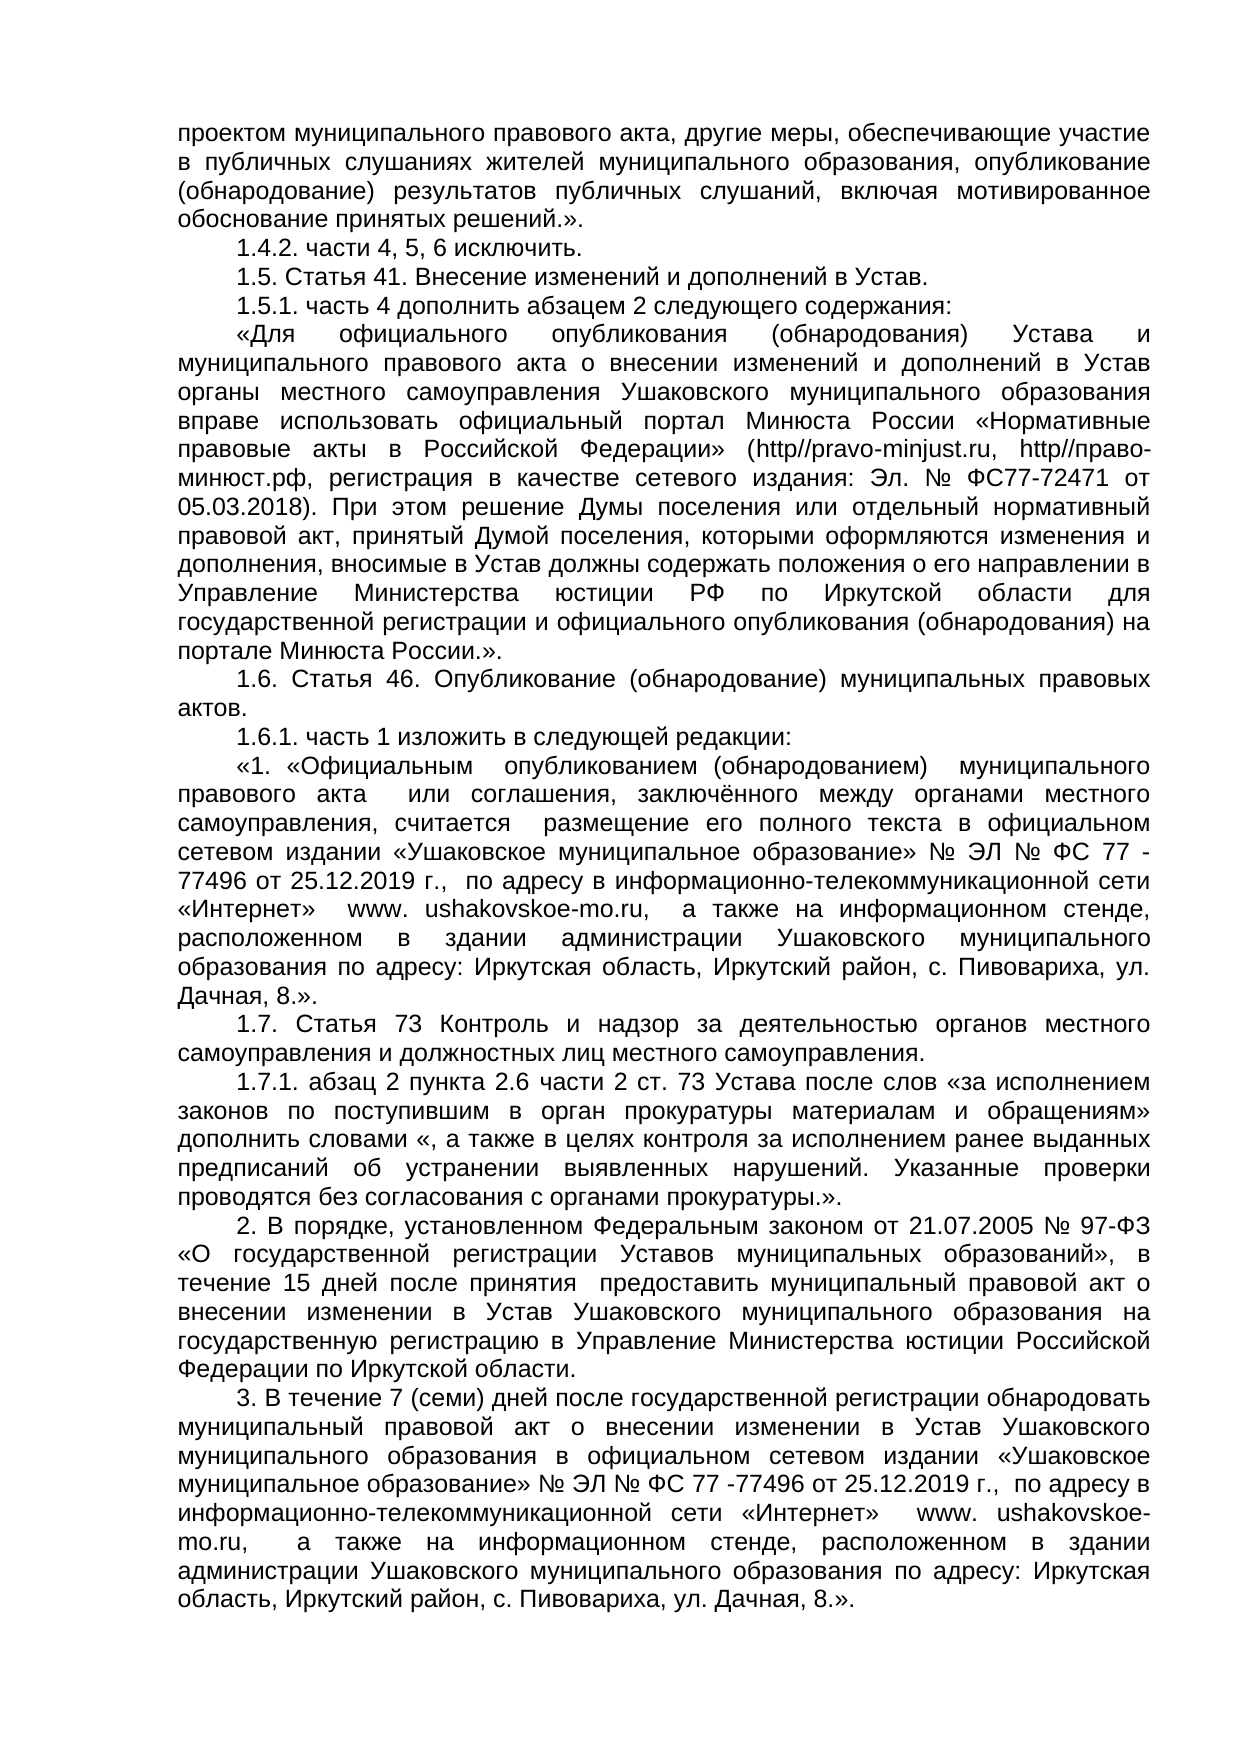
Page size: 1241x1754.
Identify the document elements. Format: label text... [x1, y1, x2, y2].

text «1. «Официальным опубликованием (обнародованием) муниципального правового акта или соглашения, заключённого между органами местного самоуправления, считается размещение его полного текста в официальном сетевом издании «Ушаковское муниципальное образование» № ЭЛ № ФС 77 -77496 от 25.12.2019 г., по адресу в информационно-телекоммуникационной сети «Интернет» www. ushakovskoe-mo.ru, а также на информационном стенде, расположенном в здании администрации Ушаковского муниципального образования по адресу: Иркутская область, Иркутский район, с. Пивовариха, ул. Дачная, 8.». [177, 751, 1152, 1009]
text «Для официального опубликования (обнародования) Устава и муниципального правового акта о внесении изменений и дополнений в Устав органы местного самоуправления Ушаковского муниципального образования вправе использовать официальный портал Минюста России «Нормативные правовые акты в Российской Федерации» (http//pravo-minjust.ru, http//право-минюст.рф, регистрация в качестве сетевого издания: Эл. № ФС77-72471 от 05.03.2018). При этом решение Думы поселения или отдельный нормативный правовой акт, принятый Думой поселения, которыми оформляются изменения и дополнения, вносимые в Устав должны содержать положения о его направлении в Управление Министерства юстиции РФ по Иркутской области для государственной регистрации и официального опубликования (обнародования) на портале Минюста России.». [177, 319, 1152, 664]
text 1.6.1. часть 1 изложить в следующей редакции: [177, 722, 1152, 751]
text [177, 118, 1152, 233]
text 2. В порядке, установленном Федеральным законом от 21.07.2005 № 97-ФЗ «О государственной регистрации Уставов муниципальных образований», в течение 15 дней после принятия предоставить муниципальный правовой акт о внесении изменении в Устав Ушаковского муниципального образования на государственную регистрацию в Управление Министерства юстиции Российской Федерации по Иркутской области. [177, 1211, 1152, 1383]
text 1.4.2. части 4, 5, 6 исключить. [177, 233, 1152, 262]
text 1.7. Статья 73 Контроль и надзор за деятельностью органов местного самоуправления и должностных лиц местного самоуправления. [177, 1009, 1152, 1067]
text 1.7.1. абзац 2 пункта 2.6 части 2 ст. 73 Устава после слов «за исполнением законов по поступившим в орган прокуратуры материалам и обращениям» дополнить словами «, а также в целях контроля за исполнением ранее выданных предписаний об устранении выявленных нарушений. Указанные проверки проводятся без согласования с органами прокуратуры.». [177, 1067, 1152, 1211]
text 3. В течение 7 (семи) дней после государственной регистрации обнародовать муниципальный правовой акт о внесении изменении в Устав Ушаковского муниципального образования в официальном сетевом издании «Ушаковское муниципальное образование» № ЭЛ № ФС 77 -77496 от 25.12.2019 г., по адресу в информационно-телекоммуникационной сети «Интернет» www. ushakovskoe-mo.ru, а также на информационном стенде, расположенном в здании администрации Ушаковского муниципального образования по адресу: Иркутская область, Иркутский район, с. Пивовариха, ул. Дачная, 8.». [177, 1383, 1152, 1613]
text 1.5. Статья 41. Внесение изменений и дополнений в Устав. [177, 262, 1152, 291]
text 1.5.1. часть 4 дополнить абзацем 2 следующего содержания: [177, 291, 1152, 319]
text 1.6. Статья 46. Опубликование (обнародование) муниципальных правовых актов. [177, 664, 1152, 722]
